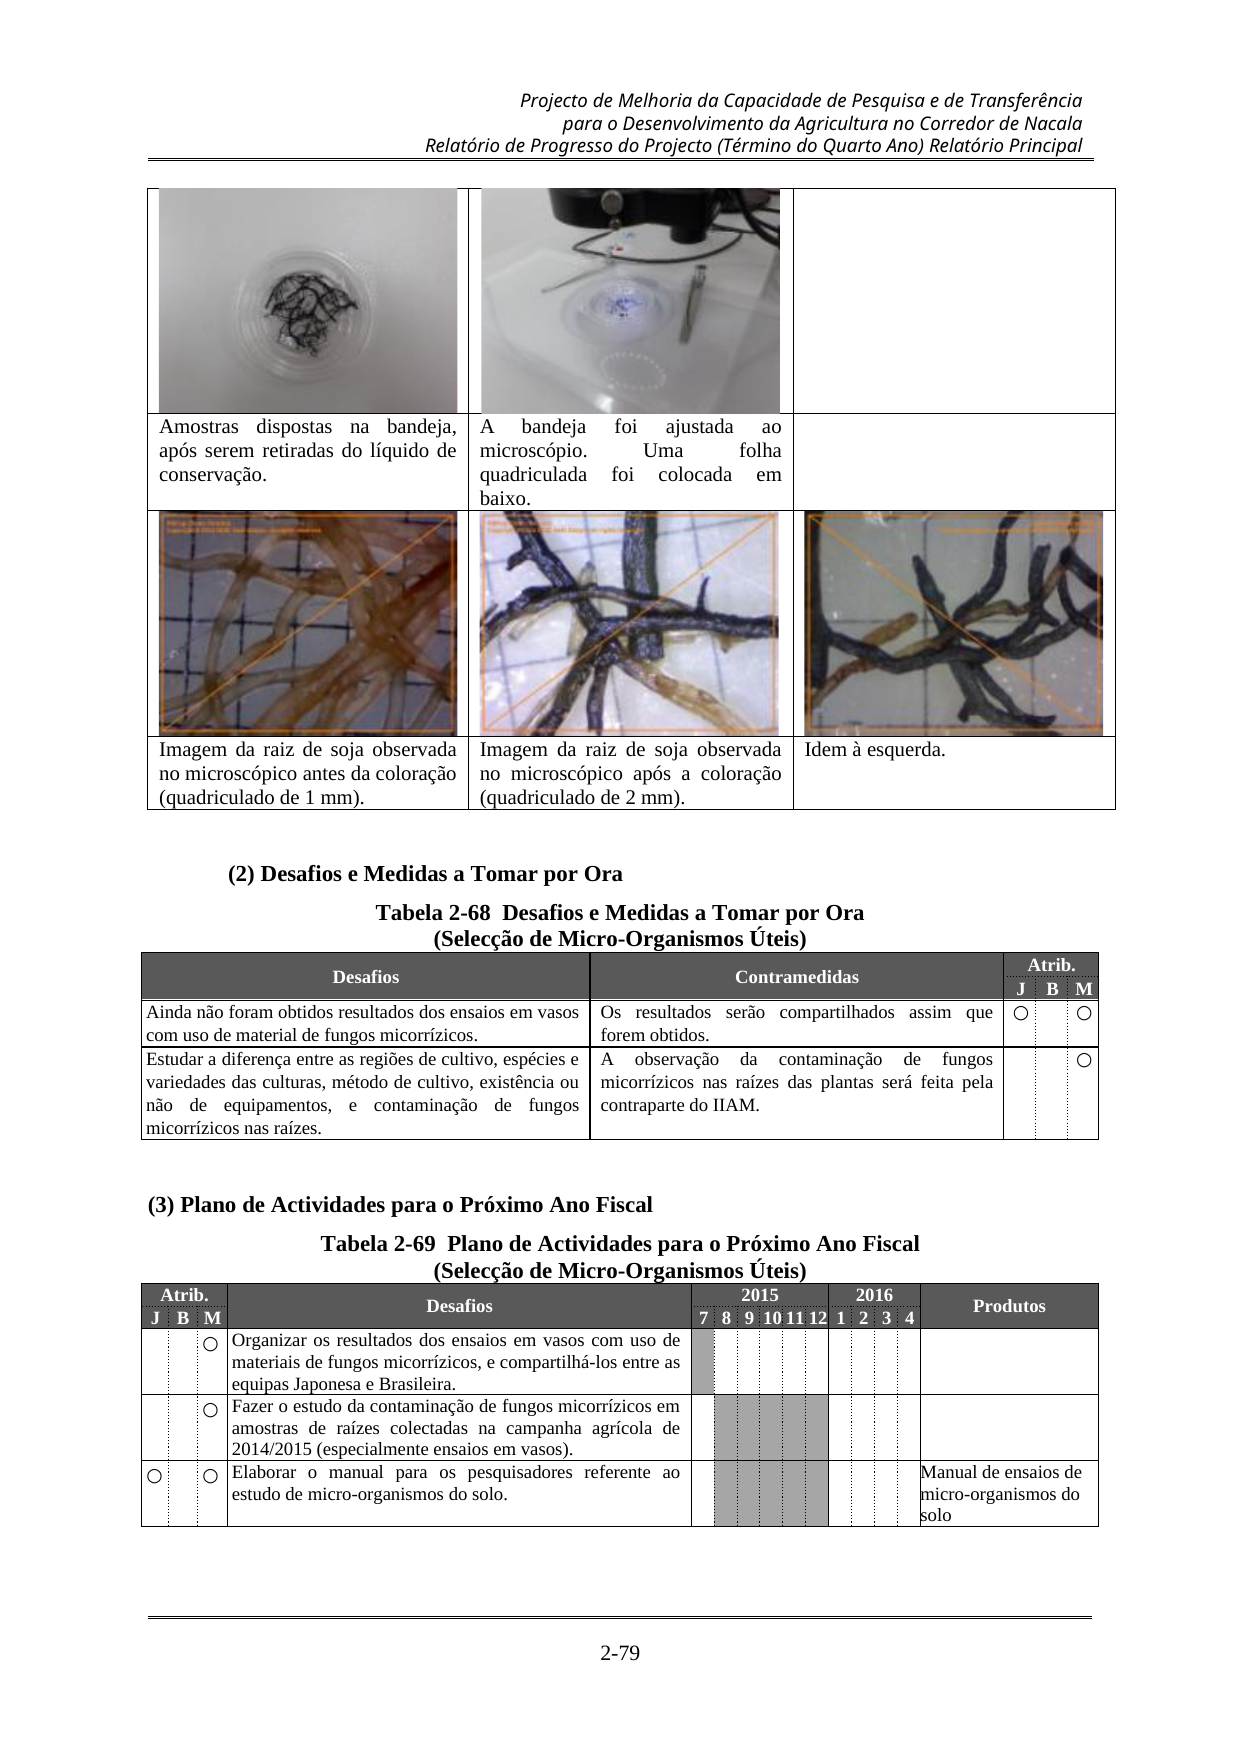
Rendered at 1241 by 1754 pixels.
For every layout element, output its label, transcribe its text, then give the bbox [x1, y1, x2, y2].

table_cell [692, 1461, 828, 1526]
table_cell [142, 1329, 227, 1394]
picture [479, 511, 779, 736]
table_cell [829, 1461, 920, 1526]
picture [158, 511, 458, 736]
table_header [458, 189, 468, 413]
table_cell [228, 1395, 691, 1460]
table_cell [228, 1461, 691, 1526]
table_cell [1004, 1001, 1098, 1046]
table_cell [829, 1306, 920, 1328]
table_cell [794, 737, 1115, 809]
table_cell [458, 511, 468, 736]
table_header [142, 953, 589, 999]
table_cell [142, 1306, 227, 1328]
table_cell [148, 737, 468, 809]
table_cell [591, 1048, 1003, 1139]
text Plano de Actividades para o Próximo Ano Fiscal [148, 1192, 1092, 1218]
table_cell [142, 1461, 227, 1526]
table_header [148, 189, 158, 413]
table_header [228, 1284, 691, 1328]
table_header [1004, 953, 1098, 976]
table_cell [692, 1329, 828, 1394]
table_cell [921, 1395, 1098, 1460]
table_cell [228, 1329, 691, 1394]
subtitle Desafios e Medidas a Tomar por Ora [228, 860, 1092, 886]
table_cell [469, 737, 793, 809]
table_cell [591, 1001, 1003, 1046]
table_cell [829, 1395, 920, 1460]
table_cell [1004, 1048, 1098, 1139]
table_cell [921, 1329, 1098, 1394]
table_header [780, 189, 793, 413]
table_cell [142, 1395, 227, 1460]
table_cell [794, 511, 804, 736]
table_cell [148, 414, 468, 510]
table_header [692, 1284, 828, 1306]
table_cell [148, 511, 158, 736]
picture [804, 511, 1104, 736]
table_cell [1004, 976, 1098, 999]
picture [481, 188, 780, 414]
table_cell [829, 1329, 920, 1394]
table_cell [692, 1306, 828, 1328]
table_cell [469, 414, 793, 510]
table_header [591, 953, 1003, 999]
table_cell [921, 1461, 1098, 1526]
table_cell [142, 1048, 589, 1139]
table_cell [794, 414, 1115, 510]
picture [158, 188, 458, 413]
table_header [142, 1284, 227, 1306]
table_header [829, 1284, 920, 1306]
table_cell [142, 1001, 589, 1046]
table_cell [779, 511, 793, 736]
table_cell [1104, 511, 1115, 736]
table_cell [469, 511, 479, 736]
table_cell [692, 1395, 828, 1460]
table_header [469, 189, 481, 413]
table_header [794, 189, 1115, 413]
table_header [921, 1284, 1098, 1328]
